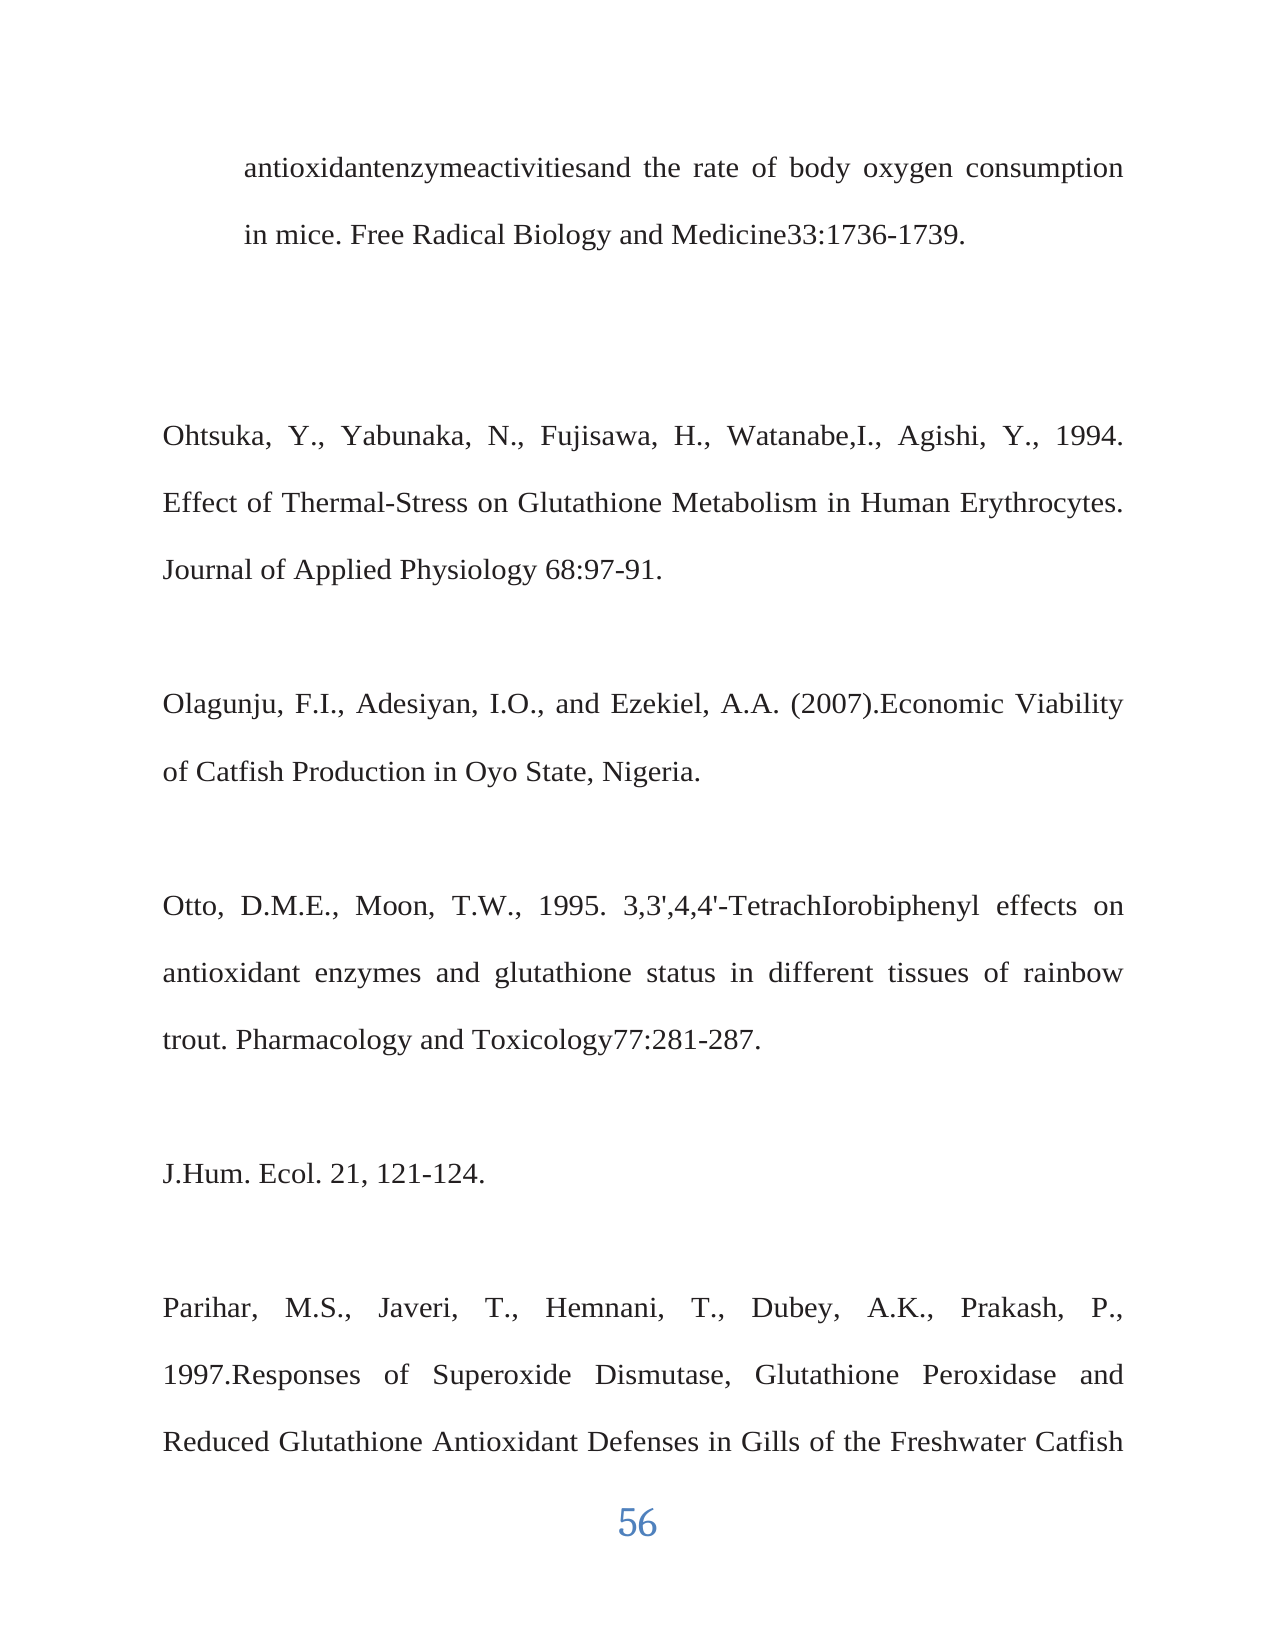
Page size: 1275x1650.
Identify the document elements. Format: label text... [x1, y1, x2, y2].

text J.Hum. Ecol. 21, 121-124. [162, 1156, 1125, 1190]
text Otto, D.M.E., Moon, T.W., 1995. 3,3',4,4'-TetrachIorobiphenyl effects on antioxidant enzymes and glutathione status in different tissues of rainbow trout. Pharmacology and Toxicology77:281-287. [162, 888, 1125, 1056]
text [162, 1290, 1125, 1458]
text Olagunju, F.I., Adesiyan, I.O., and Ezekiel, A.A. (2007).Economic Viability of Catfish Production in Oyo State, Nigeria. [162, 687, 1125, 787]
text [150, 150, 1125, 251]
text Ohtsuka, Y., Yabunaka, N., Fujisawa, H., Watanabe,I., Agishi, Y., 1994. Effect of Thermal-Stress on Glutathione Metabolism in Human Erythrocytes. Journal of Applied Physiology 68:97-91. [162, 418, 1125, 586]
